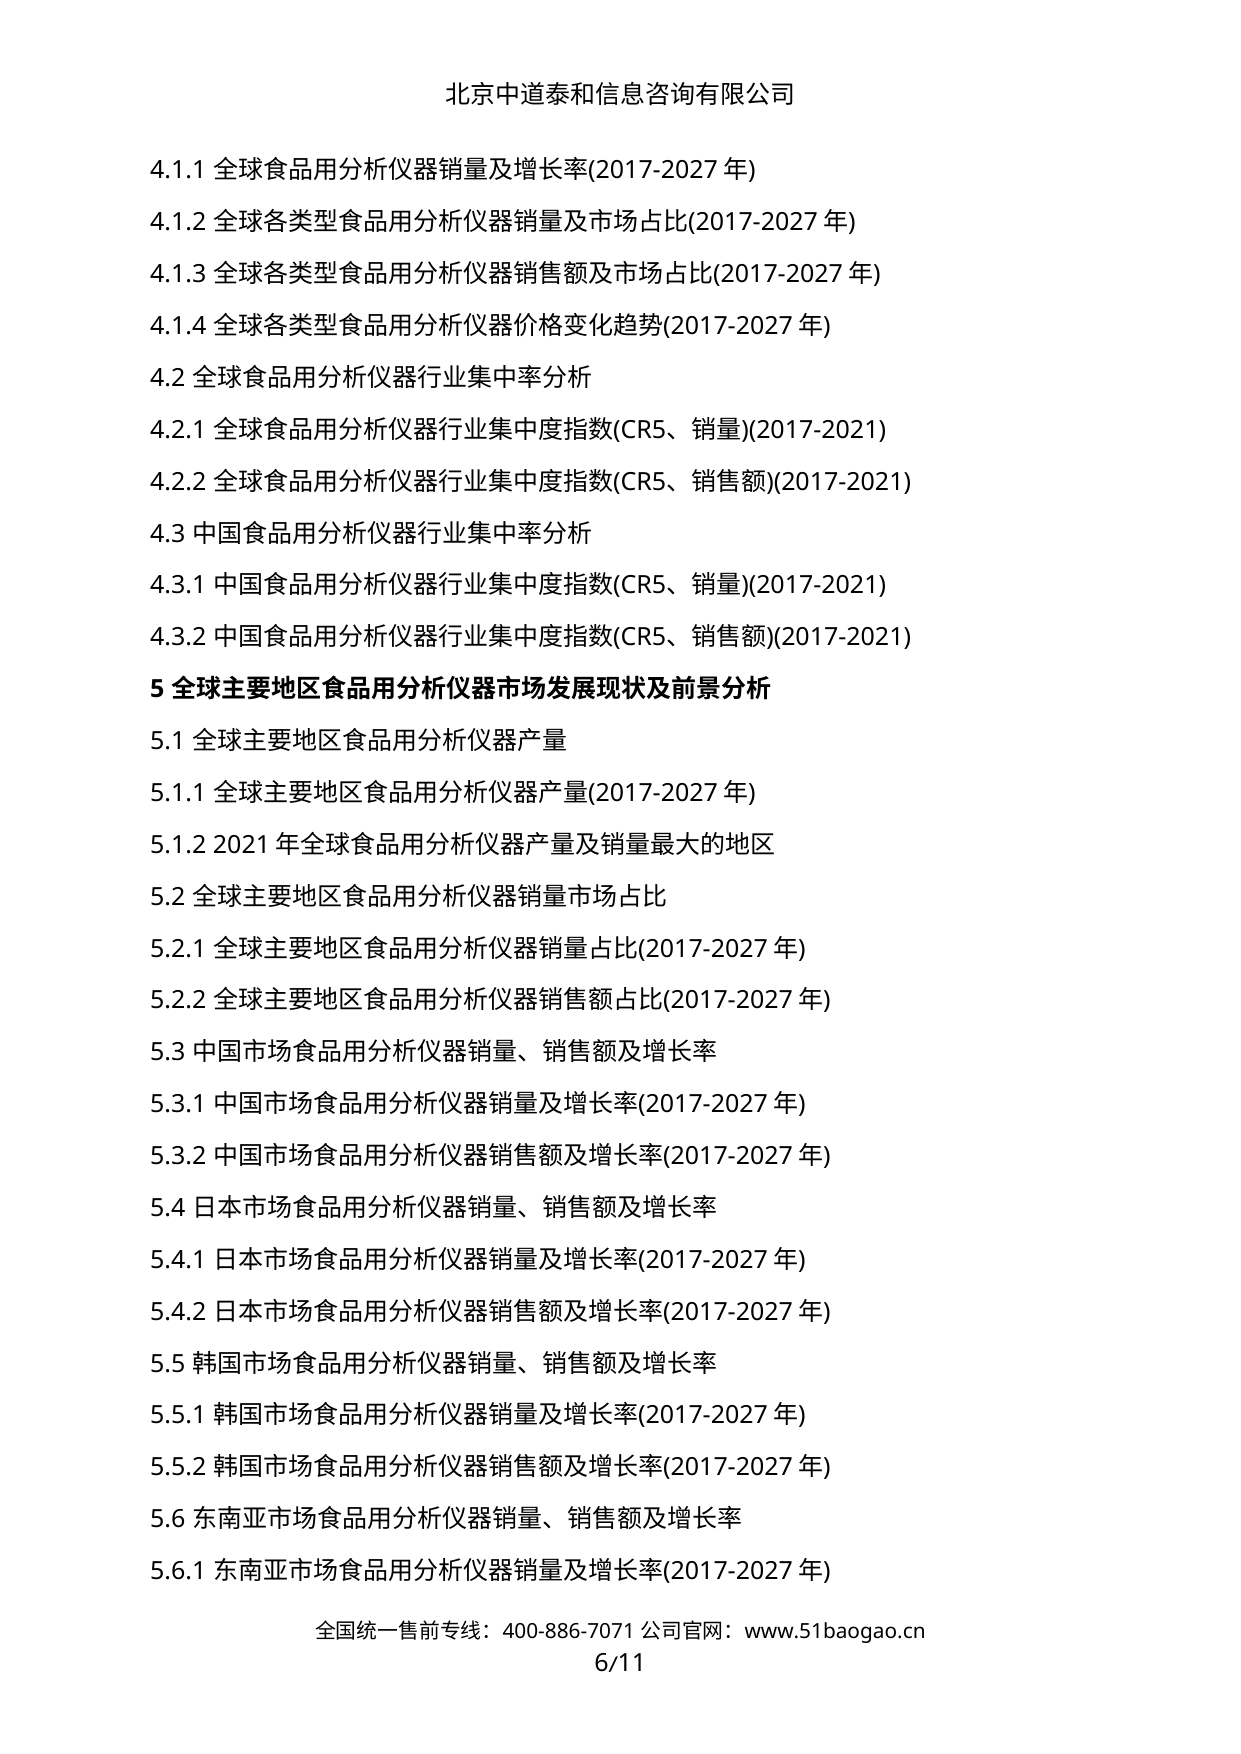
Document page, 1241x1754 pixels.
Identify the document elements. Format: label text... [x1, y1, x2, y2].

text 5 全球主要地区食品用分析仪器市场发展现状及前景分析 [150, 669, 1090, 705]
text 4.1.3 全球各类型食品用分析仪器销售额及市场占比(2017-2027年) [150, 254, 1090, 290]
text 5.5.2 韩国市场食品用分析仪器销售额及增长率(2017-2027年) [150, 1447, 1090, 1483]
text 5.1.2 2021年全球食品用分析仪器产量及销量最大的地区 [150, 824, 1090, 861]
text 5.3.1 中国市场食品用分析仪器销量及增长率(2017-2027年) [150, 1084, 1090, 1120]
text 5.2.1 全球主要地区食品用分析仪器销量占比(2017-2027年) [150, 928, 1090, 964]
text 5.4.2 日本市场食品用分析仪器销售额及增长率(2017-2027年) [150, 1291, 1090, 1327]
text 5.6.1 东南亚市场食品用分析仪器销量及增长率(2017-2027年) [150, 1551, 1090, 1587]
text 4.2.2 全球食品用分析仪器行业集中度指数(CR5、销售额)(2017-2021) [150, 461, 1090, 497]
text 5.1 全球主要地区食品用分析仪器产量 [150, 721, 1090, 757]
text 5.5.1 韩国市场食品用分析仪器销量及增长率(2017-2027年) [150, 1395, 1090, 1431]
text 4.3.1 中国食品用分析仪器行业集中度指数(CR5、销量)(2017-2021) [150, 565, 1090, 601]
text 5.5 韩国市场食品用分析仪器销量、销售额及增长率 [150, 1343, 1090, 1379]
text 4.1.4 全球各类型食品用分析仪器价格变化趋势(2017-2027年) [150, 306, 1090, 342]
text 4.3 中国食品用分析仪器行业集中率分析 [150, 513, 1090, 549]
text 5.6 东南亚市场食品用分析仪器销量、销售额及增长率 [150, 1499, 1090, 1535]
text 5.2 全球主要地区食品用分析仪器销量市场占比 [150, 876, 1090, 912]
text 5.2.2 全球主要地区食品用分析仪器销售额占比(2017-2027年) [150, 980, 1090, 1016]
text 5.3.2 中国市场食品用分析仪器销售额及增长率(2017-2027年) [150, 1136, 1090, 1172]
text 4.1.1 全球食品用分析仪器销量及增长率(2017-2027年) [150, 150, 1090, 186]
text 5.4 日本市场食品用分析仪器销量、销售额及增长率 [150, 1187, 1090, 1224]
text 5.3 中国市场食品用分析仪器销量、销售额及增长率 [150, 1032, 1090, 1068]
text 4.2 全球食品用分析仪器行业集中率分析 [150, 357, 1090, 394]
text 5.4.1 日本市场食品用分析仪器销量及增长率(2017-2027年) [150, 1239, 1090, 1276]
text 5.1.1 全球主要地区食品用分析仪器产量(2017-2027年) [150, 772, 1090, 809]
text 4.2.1 全球食品用分析仪器行业集中度指数(CR5、销量)(2017-2021) [150, 409, 1090, 446]
text 4.1.2 全球各类型食品用分析仪器销量及市场占比(2017-2027年) [150, 202, 1090, 238]
text 4.3.2 中国食品用分析仪器行业集中度指数(CR5、销售额)(2017-2021) [150, 617, 1090, 653]
